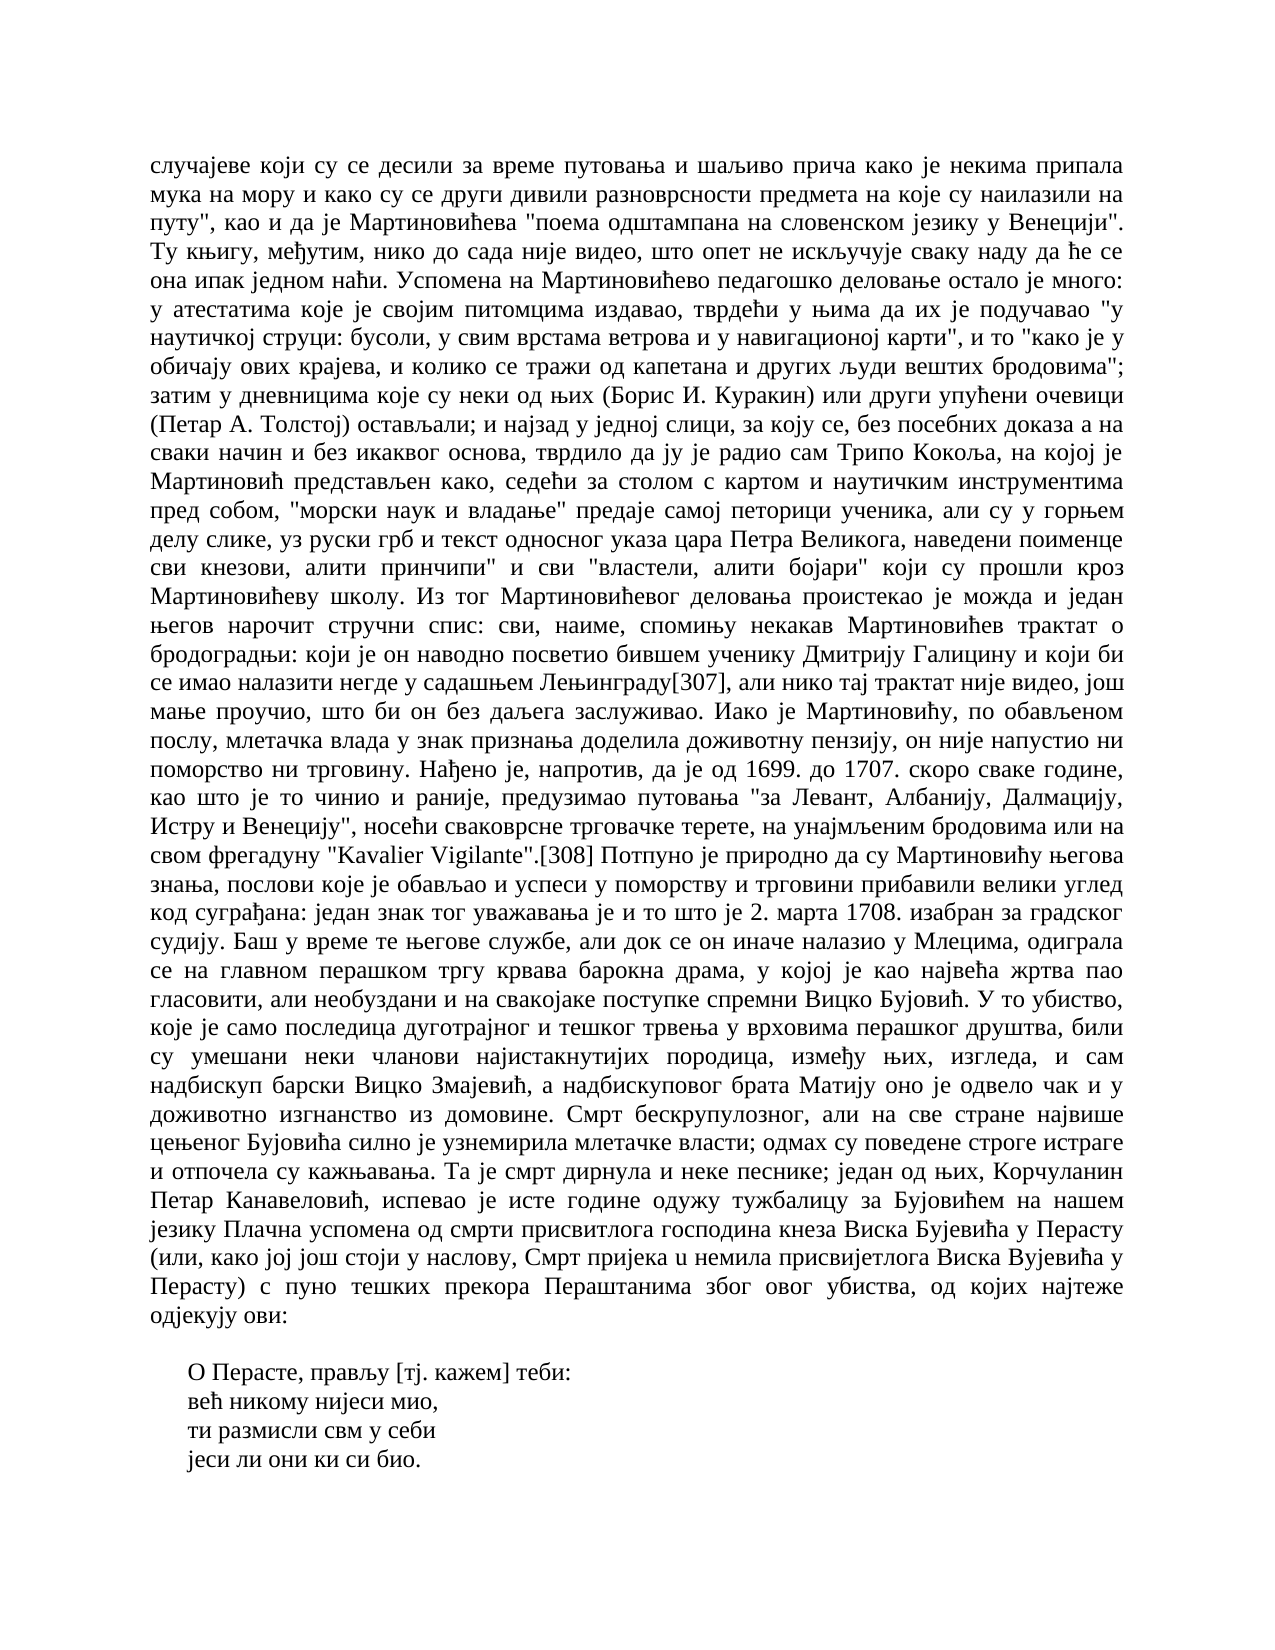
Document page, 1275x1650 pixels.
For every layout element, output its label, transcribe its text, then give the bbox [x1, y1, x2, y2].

text О Перасте, прављу [тј. кажем] теби: [150, 1357, 1125, 1386]
text већ никому нијеси мио, [150, 1386, 1125, 1415]
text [150, 150, 1125, 1329]
text ти размисли свм у себи [150, 1415, 1125, 1444]
text јеси ли они ки си био. [150, 1444, 1125, 1472]
